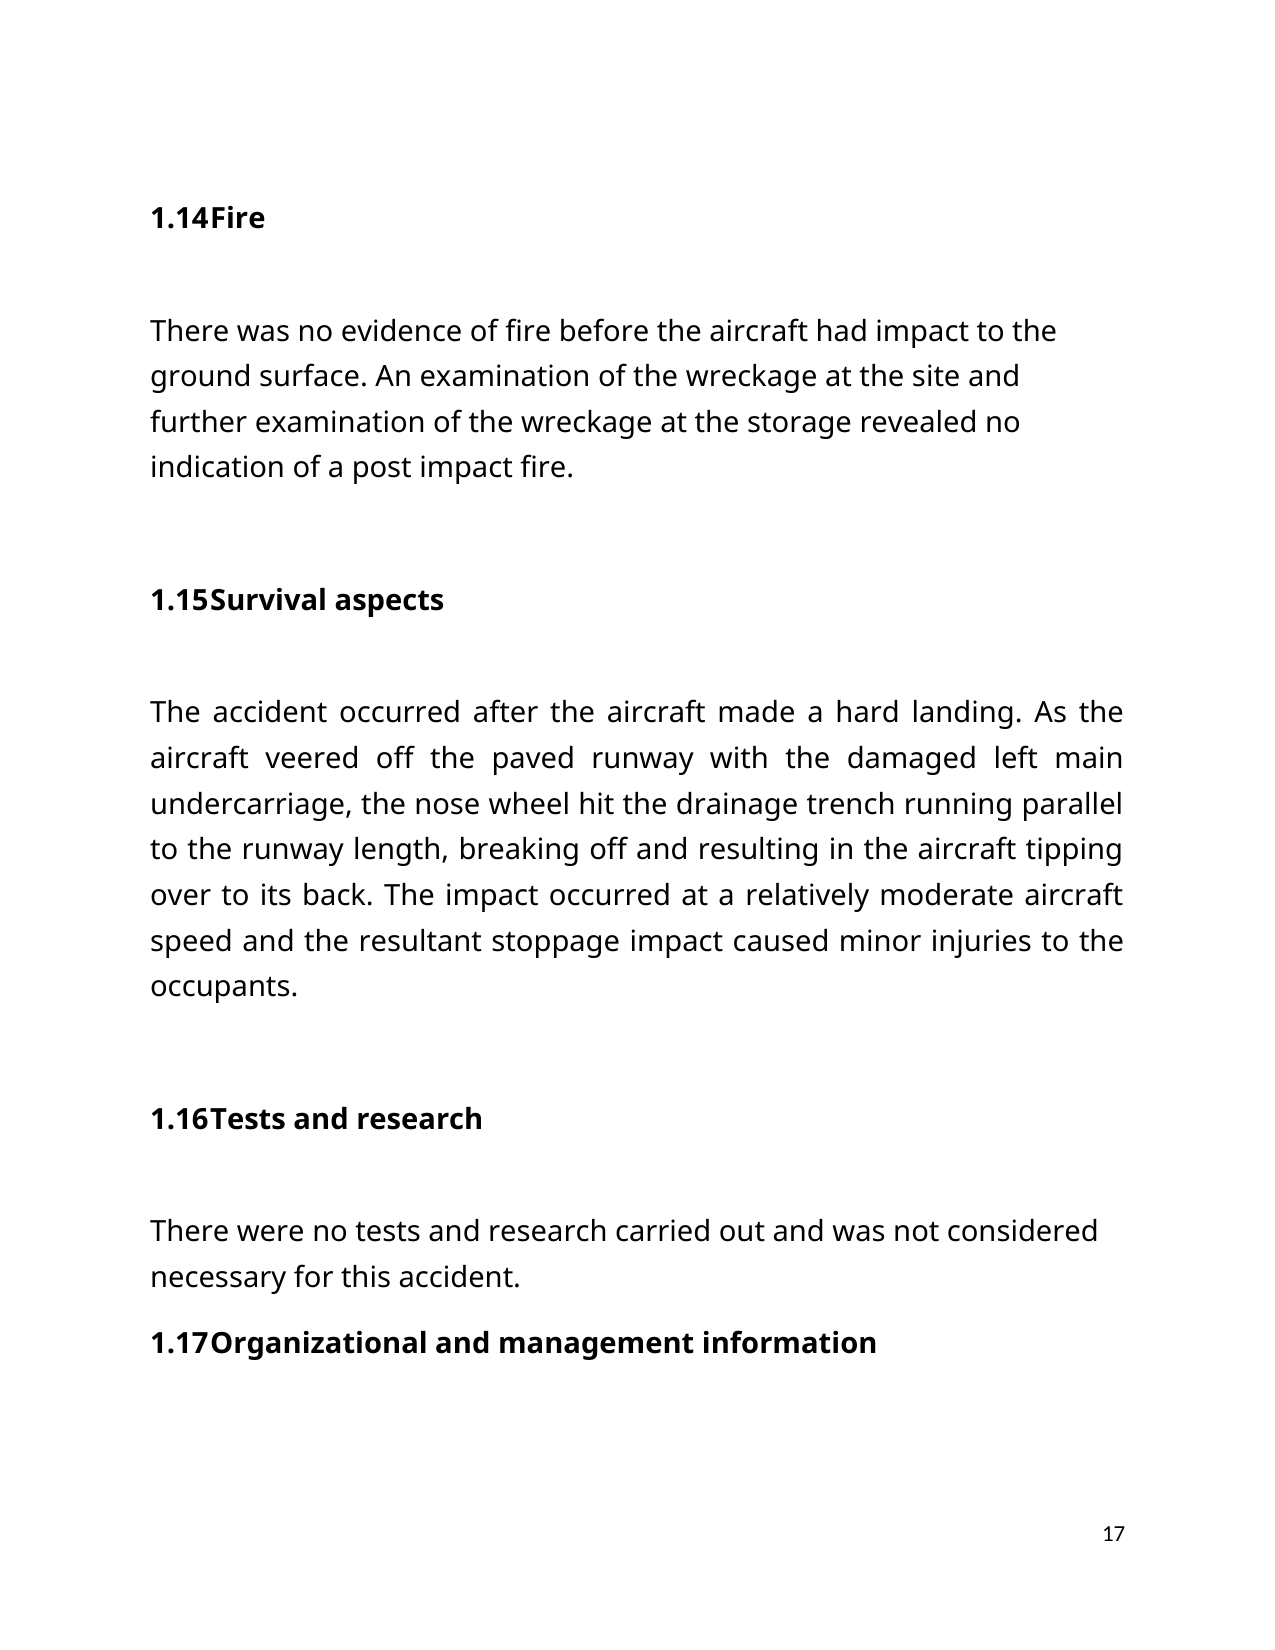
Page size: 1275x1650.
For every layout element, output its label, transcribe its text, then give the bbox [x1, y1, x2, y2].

text The accident occurred after the aircraft made a hard landing. As the aircraft veered off the paved runway with the damaged left main undercarriage, the nose wheel hit the drainage trench running parallel to the runway length, breaking off and resulting in the aircraft tipping over to its back. The impact occurred at a relatively moderate aircraft speed and the resultant stoppage impact caused minor injuries to the occupants. [150, 692, 1125, 1005]
subtitle Survival aspects [150, 579, 1125, 619]
subtitle Organizational and management information [150, 1322, 1125, 1362]
text There were no tests and research carried out and was not considered necessary for this accident. [150, 1210, 1125, 1296]
subtitle Fire [150, 198, 1125, 237]
subtitle Tests and research [150, 1098, 1125, 1138]
text There was no evidence of fire before the aircraft had impact to the ground surface. An examination of the wreckage at the site and further examination of the wreckage at the storage revealed no indication of a post impact fire. [150, 310, 1125, 486]
